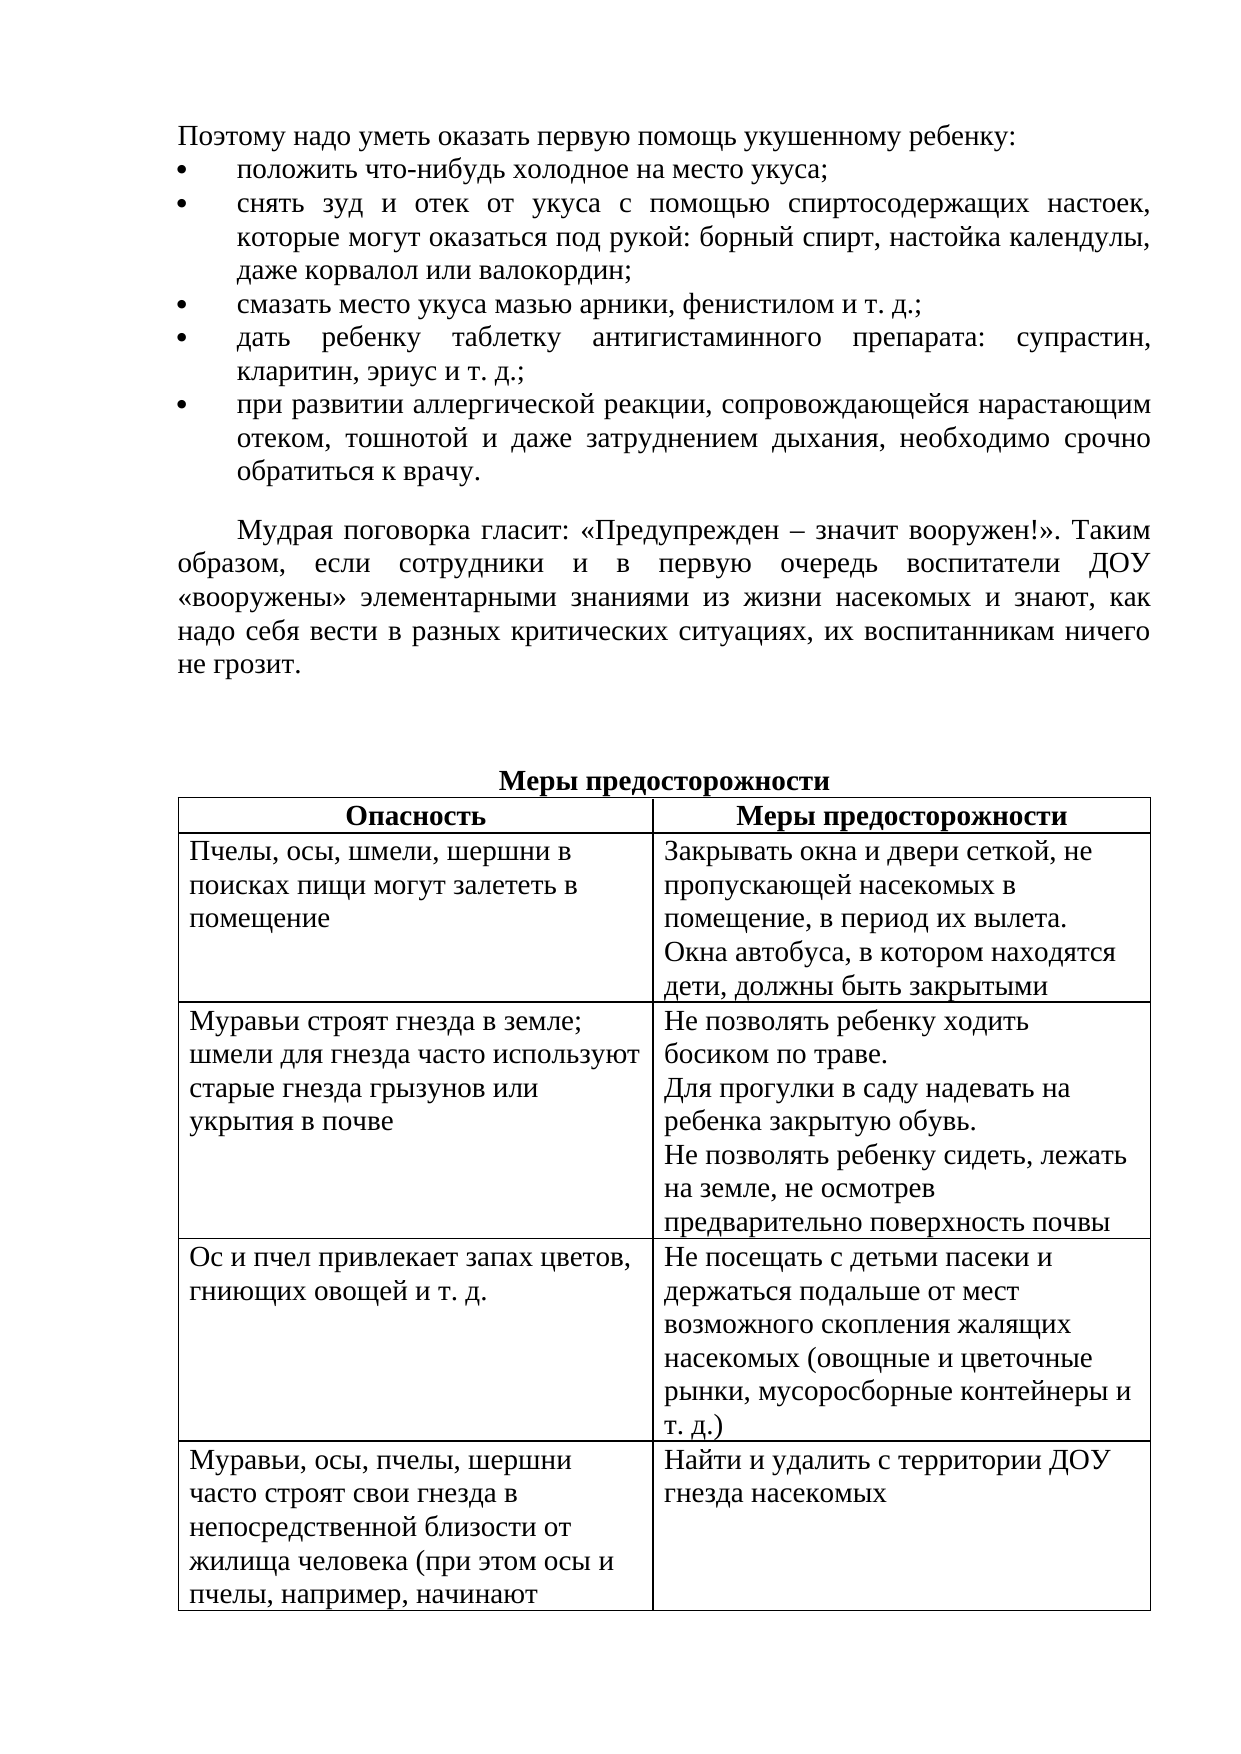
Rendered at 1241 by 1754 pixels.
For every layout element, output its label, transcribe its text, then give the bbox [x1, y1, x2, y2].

table_cell Не посещать с детьми пасеки и держаться подальше от мест возможного скопления жалящих насекомых (овощные и цветочные рынки, мусоросборные контейнеры и т. д.) [654, 1239, 1150, 1440]
text Меры предосторожности [177, 763, 1152, 797]
table_header Опасность [179, 798, 653, 832]
list дать ребенку таблетку антигистаминного препарата: супрастин, кларитин, эриус и т. д.; [177, 319, 1152, 386]
table_cell Пчелы, осы, шмели, шершни в поисках пищи могут залететь в помещение [179, 834, 652, 1001]
table_cell Не позволять ребенку ходить босиком по траве. Для прогулки в саду надевать на ребенка закрытую обувь. Не позволять ребенку сидеть, лежать на земле, не осмотрев предварительно поверхность почвы [654, 1003, 1150, 1238]
table_header Меры предосторожности [654, 798, 1150, 832]
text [177, 118, 1152, 152]
table_cell Муравьи строят гнезда в земле; шмели для гнезда часто используют старые гнезда грызунов или укрытия в почве [179, 1003, 652, 1238]
list снять зуд и отек от укуса с помощью спиртосодержащих настоек, которые могут оказаться под рукой: борный спирт, настойка календулы, даже корвалол или валокордин; [177, 185, 1152, 286]
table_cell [179, 1442, 652, 1610]
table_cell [654, 1442, 1150, 1610]
table_cell Закрывать окна и двери сеткой, не пропускающей насекомых в помещение, в период их вылета. Окна автобуса, в котором находятся дети, должны быть закрытыми [654, 834, 1150, 1001]
table_cell Ос и пчел привлекает запах цветов, гниющих овощей и т. д. [179, 1239, 652, 1440]
list смазать место укуса мазью арники, фенистилом и т. д.; [177, 286, 1152, 319]
text Мудрая поговорка гласит: «Предупрежден – значит вооружен!». Таким образом, если сотрудники и в первую очередь воспитатели ДОУ «вооружены» элементарными знаниями из жизни насекомых и знают, как надо себя вести в разных критических ситуациях, их воспитанникам ничего не грозит. [177, 512, 1152, 680]
list при развитии аллергической реакции, сопровождающейся нарастающим отеком, тошнотой и даже затруднением дыхания, необходимо срочно обратиться к врачу. [177, 386, 1152, 487]
list положить что-нибудь холодное на место укуса; [177, 152, 1152, 185]
